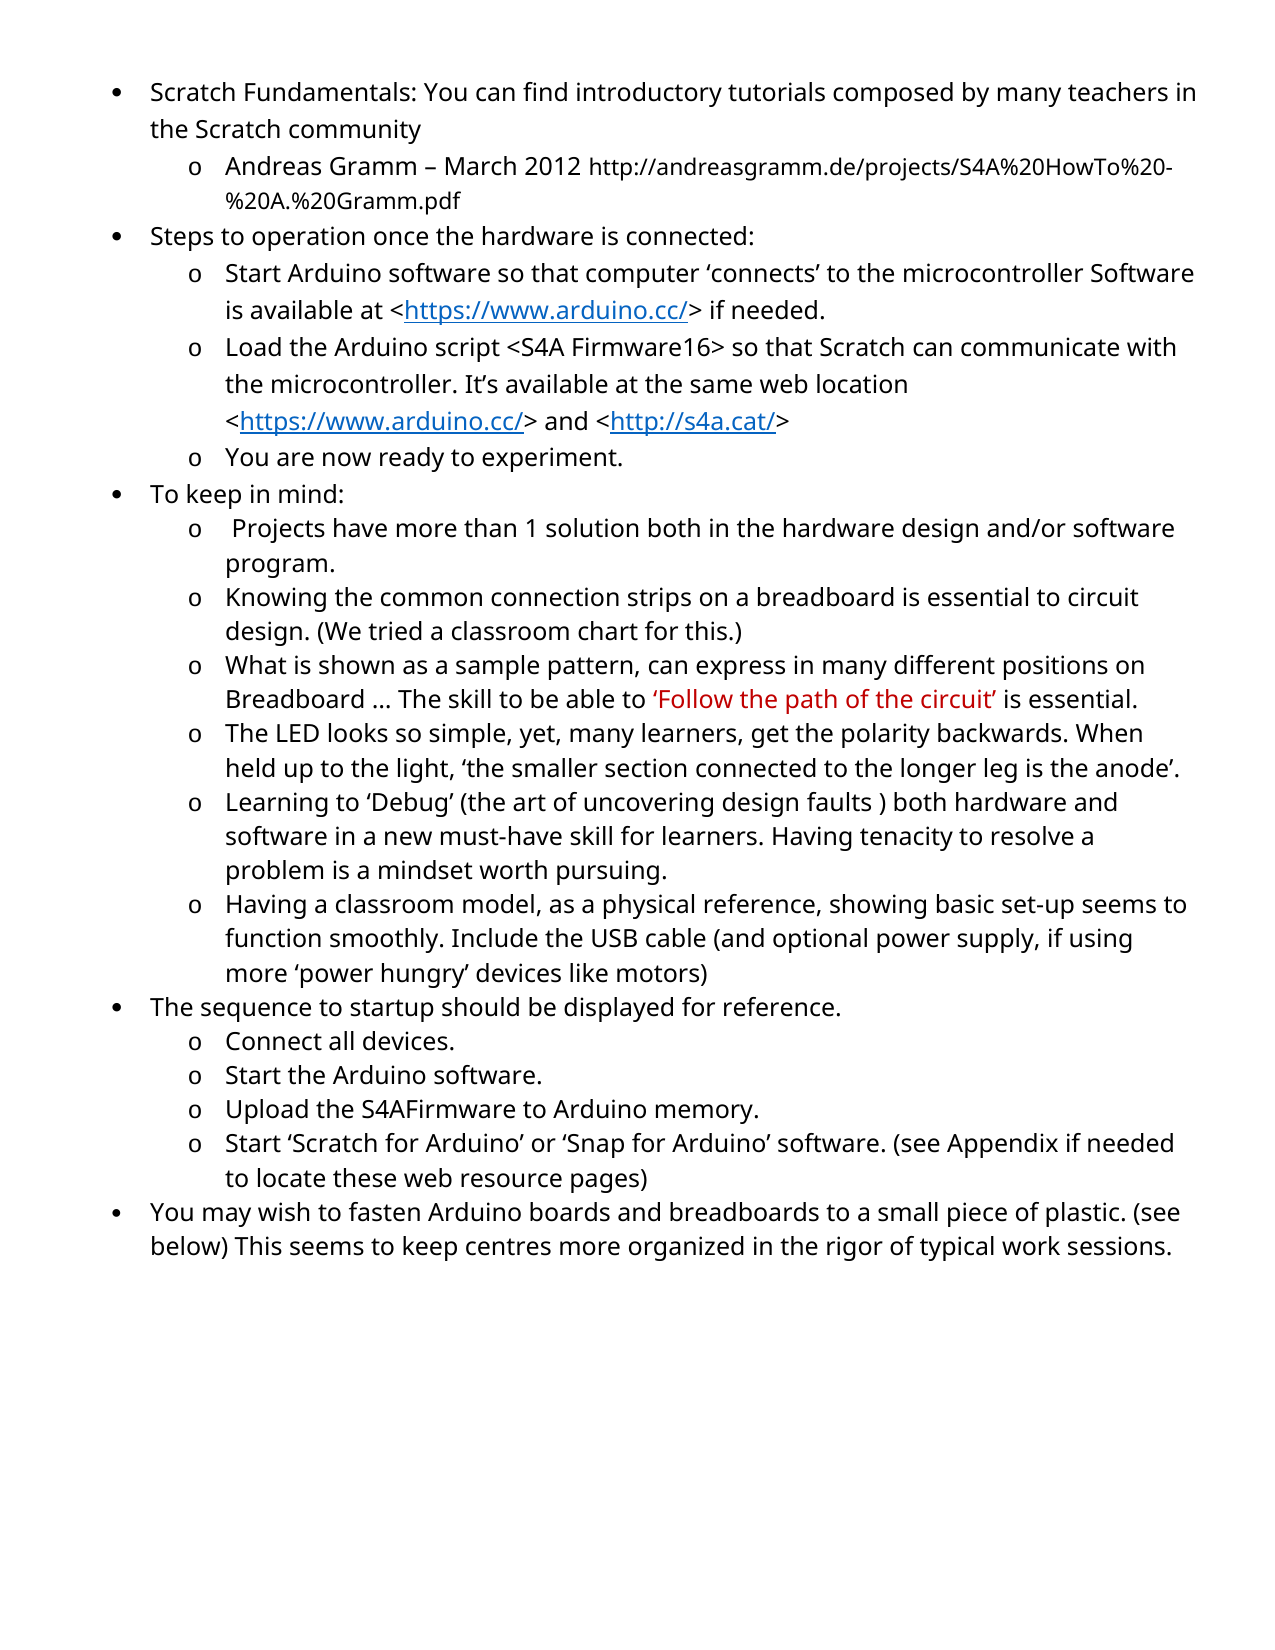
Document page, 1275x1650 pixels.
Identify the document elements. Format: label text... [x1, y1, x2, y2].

list Steps to operation once the hardware is connected: [112, 219, 1200, 253]
list Start Arduino software so that computer ‘connects’ to the microcontroller Software is available at <https://www.arduino.cc/> if needed. [187, 256, 1200, 327]
list Learning to ‘Debug’ (the art of uncovering design faults ) both hardware and software in a new must-have skill for learners. Having tenacity to resolve a problem is a mindset worth pursuing. [187, 784, 1200, 887]
list The LED looks so simple, yet, many learners, get the polarity backwards. When held up to the light, ‘the smaller section connected to the longer leg is the anode’. [187, 716, 1200, 784]
list Load the Arduino script <S4A Firmware16> so that Scratch can communicate with the microcontroller. It’s available at the same web location <https://www.arduino.cc/> and <http://s4a.cat/> [187, 329, 1200, 437]
list Start the Arduino software. [187, 1058, 1200, 1092]
list What is shown as a sample pattern, can express in many different positions on Breadboard … The skill to be able to ‘Follow the path of the circuit’ is essential. [187, 648, 1200, 716]
list Start ‘Scratch for Arduino’ or ‘Snap for Arduino’ software. (see Appendix if needed to locate these web resource pages) [187, 1126, 1200, 1194]
list You may wish to fasten Arduino boards and breadboards to a small piece of plastic. (see below) This seems to keep centres more organized in the rigor of typical work sessions. [112, 1194, 1200, 1263]
list Andreas Gramm – March 2012 http://andreasgramm.de/projects/S4A%20HowTo%20-%20A.%20Gramm.pdf [187, 148, 1200, 217]
list Scratch Fundamentals: You can find introductory tutorials composed by many teachers in the Scratch community [112, 75, 1200, 146]
list You are now ready to experiment. [187, 440, 1200, 474]
list Knowing the common connection strips on a breadboard is essential to circuit design. (We tried a classroom chart for this.) [187, 579, 1200, 648]
list Projects have more than 1 solution both in the hardware design and/or software program. [187, 511, 1200, 579]
list Having a classroom model, as a physical reference, showing basic set-up seems to function smoothly. Include the USB cable (and optional power supply, if using more ‘power hungry’ devices like motors) [187, 887, 1200, 989]
list The sequence to startup should be displayed for reference. [112, 989, 1200, 1023]
list To keep in mind: [112, 477, 1200, 511]
list Upload the S4AFirmware to Arduino memory. [187, 1092, 1200, 1126]
list Connect all devices. [187, 1023, 1200, 1058]
